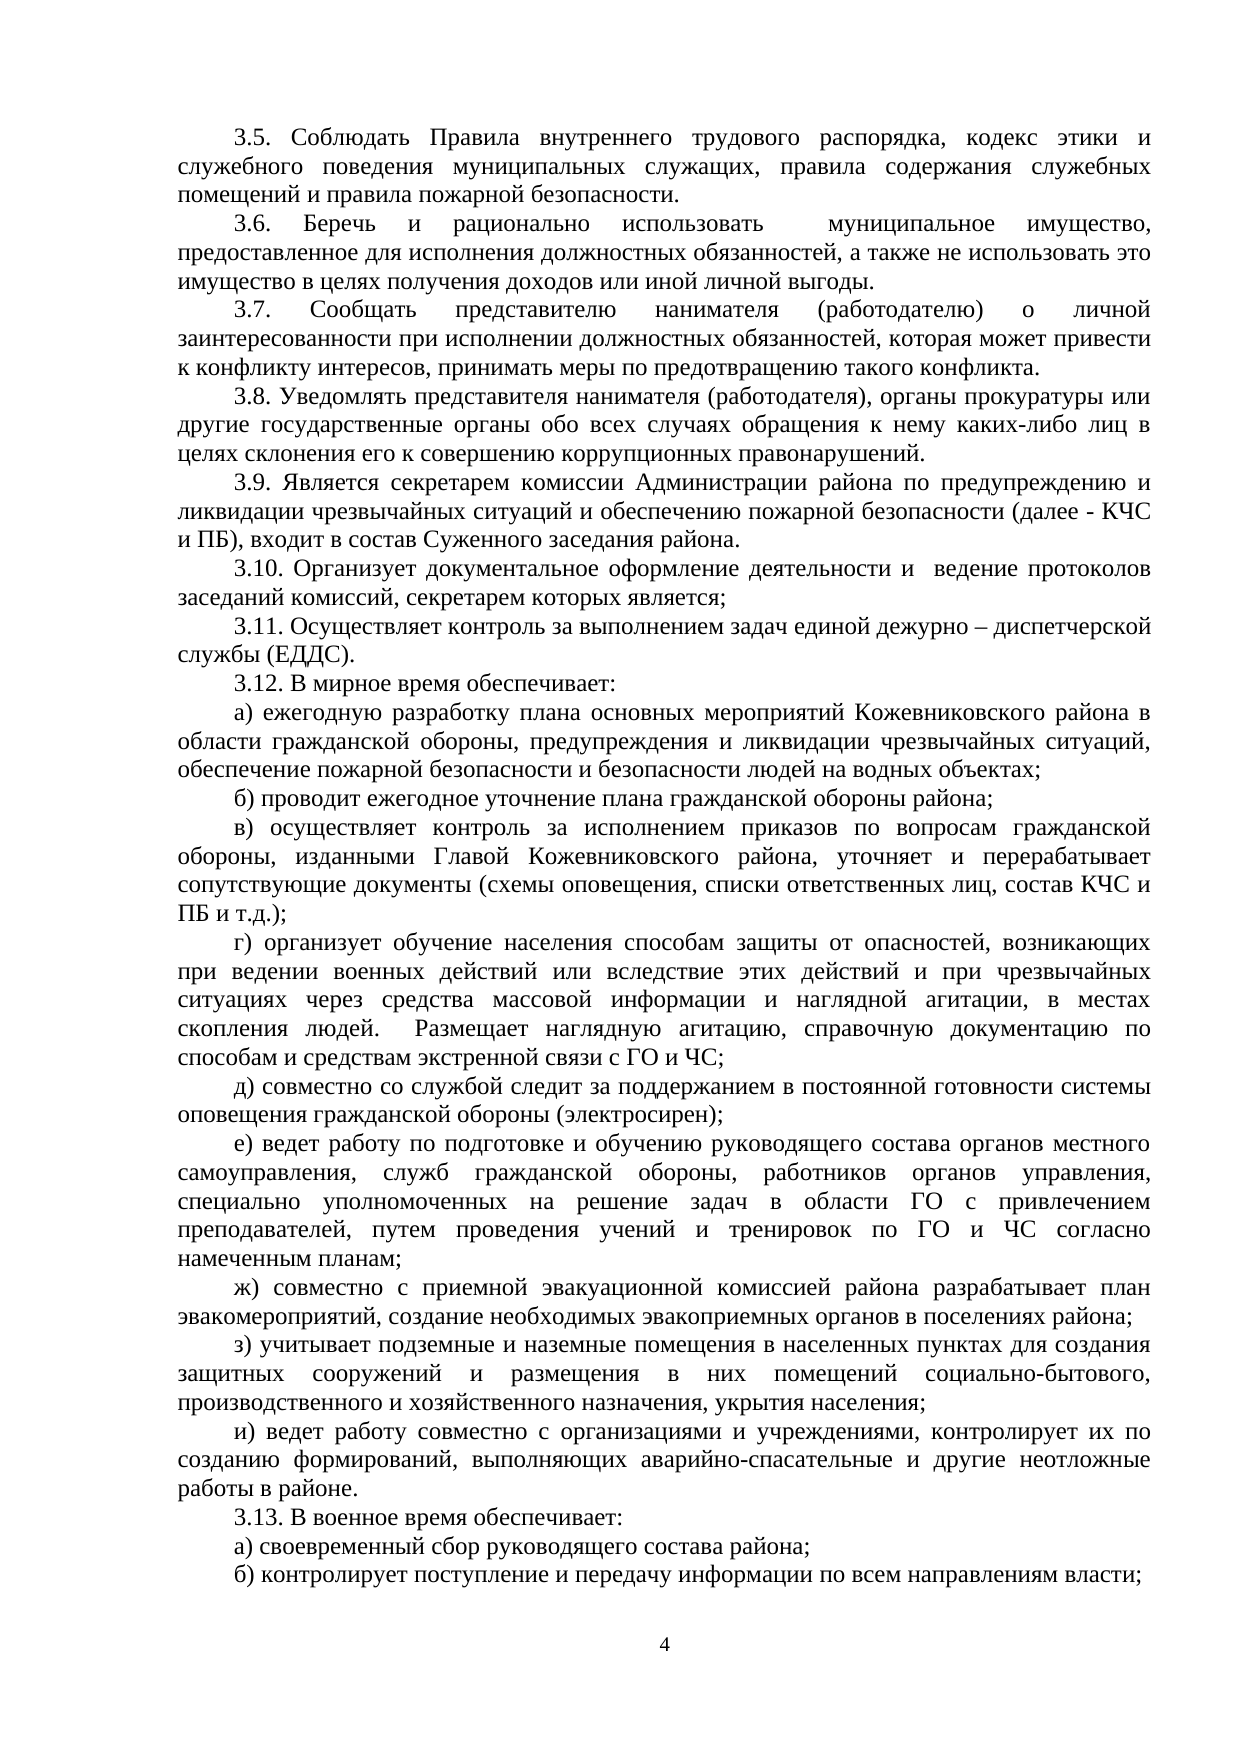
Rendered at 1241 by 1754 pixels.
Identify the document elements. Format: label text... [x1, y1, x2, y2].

text и) ведет работу совместно с организациями и учреждениями, контролирует их по созданию формирований, выполняющих аварийно-спасательные и другие неотложные работы в районе. [177, 1416, 1152, 1502]
text д) совместно со службой следит за поддержанием в постоянной готовности системы оповещения гражданской обороны (электросирен); [177, 1071, 1152, 1128]
text 3.9. Является секретарем комиссии Администрации района по предупреждению и ликвидации чрезвычайных ситуаций и обеспечению пожарной безопасности (далее - КЧС и ПБ), входит в состав Суженного заседания района. [177, 467, 1152, 553]
text ж) совместно с приемной эвакуационной комиссией района разрабатывает план эвакомероприятий, создание необходимых эвакоприемных органов в поселениях района; [177, 1272, 1152, 1329]
text 3.12. В мирное время обеспечивает: [177, 668, 1152, 697]
text 3.13. В военное время обеспечивает: [177, 1502, 1152, 1531]
text 3.10. Организует документальное оформление деятельности и ведение протоколов заседаний комиссий, секретарем которых является; [177, 553, 1152, 611]
text 3.7. Сообщать представителю нанимателя (работодателю) о личной заинтересованности при исполнении должностных обязанностей, которая может привести к конфликту интересов, принимать меры по предотвращению такого конфликта. [177, 294, 1152, 381]
text 3.5. Соблюдать Правила внутреннего трудового распорядка, кодекс этики и служебного поведения муниципальных служащих, правила содержания служебных помещений и правила пожарной безопасности. [177, 122, 1152, 208]
text г) организует обучение населения способам защиты от опасностей, возникающих при ведении военных действий или вследствие этих действий и при чрезвычайных ситуациях через средства массовой информации и наглядной агитации, в местах скопления людей. Размещает наглядную агитацию, справочную документацию по способам и средствам экстренной связи с ГО и ЧС; [177, 927, 1152, 1071]
text в) осуществляет контроль за исполнением приказов по вопросам гражданской обороны, изданными Главой Кожевниковского района, уточняет и перерабатывает сопутствующие документы (схемы оповещения, списки ответственных лиц, состав КЧС и ПБ и т.д.); [177, 812, 1152, 927]
text а) ежегодную разработку плана основных мероприятий Кожевниковского района в области гражданской обороны, предупреждения и ликвидации чрезвычайных ситуаций, обеспечение пожарной безопасности и безопасности людей на водных объектах; [177, 697, 1152, 783]
text а) своевременный сбор руководящего состава района; [177, 1531, 1152, 1559]
text з) учитывает подземные и наземные помещения в населенных пунктах для создания защитных сооружений и размещения в них помещений социально-бытового, производственного и хозяйственного назначения, укрытия населения; [177, 1329, 1152, 1416]
text 3.6. Беречь и рационально использовать муниципальное имущество, предоставленное для исполнения должностных обязанностей, а также не использовать это имущество в целях получения доходов или иной личной выгоды. [177, 208, 1152, 294]
text б) контролирует поступление и передачу информации по всем направлениям власти; [177, 1559, 1152, 1588]
text 3.11. Осуществляет контроль за выполнением задач единой дежурно – диспетчерской службы (ЕДДС). [177, 611, 1152, 668]
text б) проводит ежегодное уточнение плана гражданской обороны района; [177, 783, 1152, 812]
text е) ведет работу по подготовке и обучению руководящего состава органов местного самоуправления, служб гражданской обороны, работников органов управления, специально уполномоченных на решение задач в области ГО с привлечением преподавателей, путем проведения учений и тренировок по ГО и ЧС согласно намеченным планам; [177, 1128, 1152, 1272]
text 3.8. Уведомлять представителя нанимателя (работодателя), органы прокуратуры или другие государственные органы обо всех случаях обращения к нему каких-либо лиц в целях склонения его к совершению коррупционных правонарушений. [177, 381, 1152, 467]
